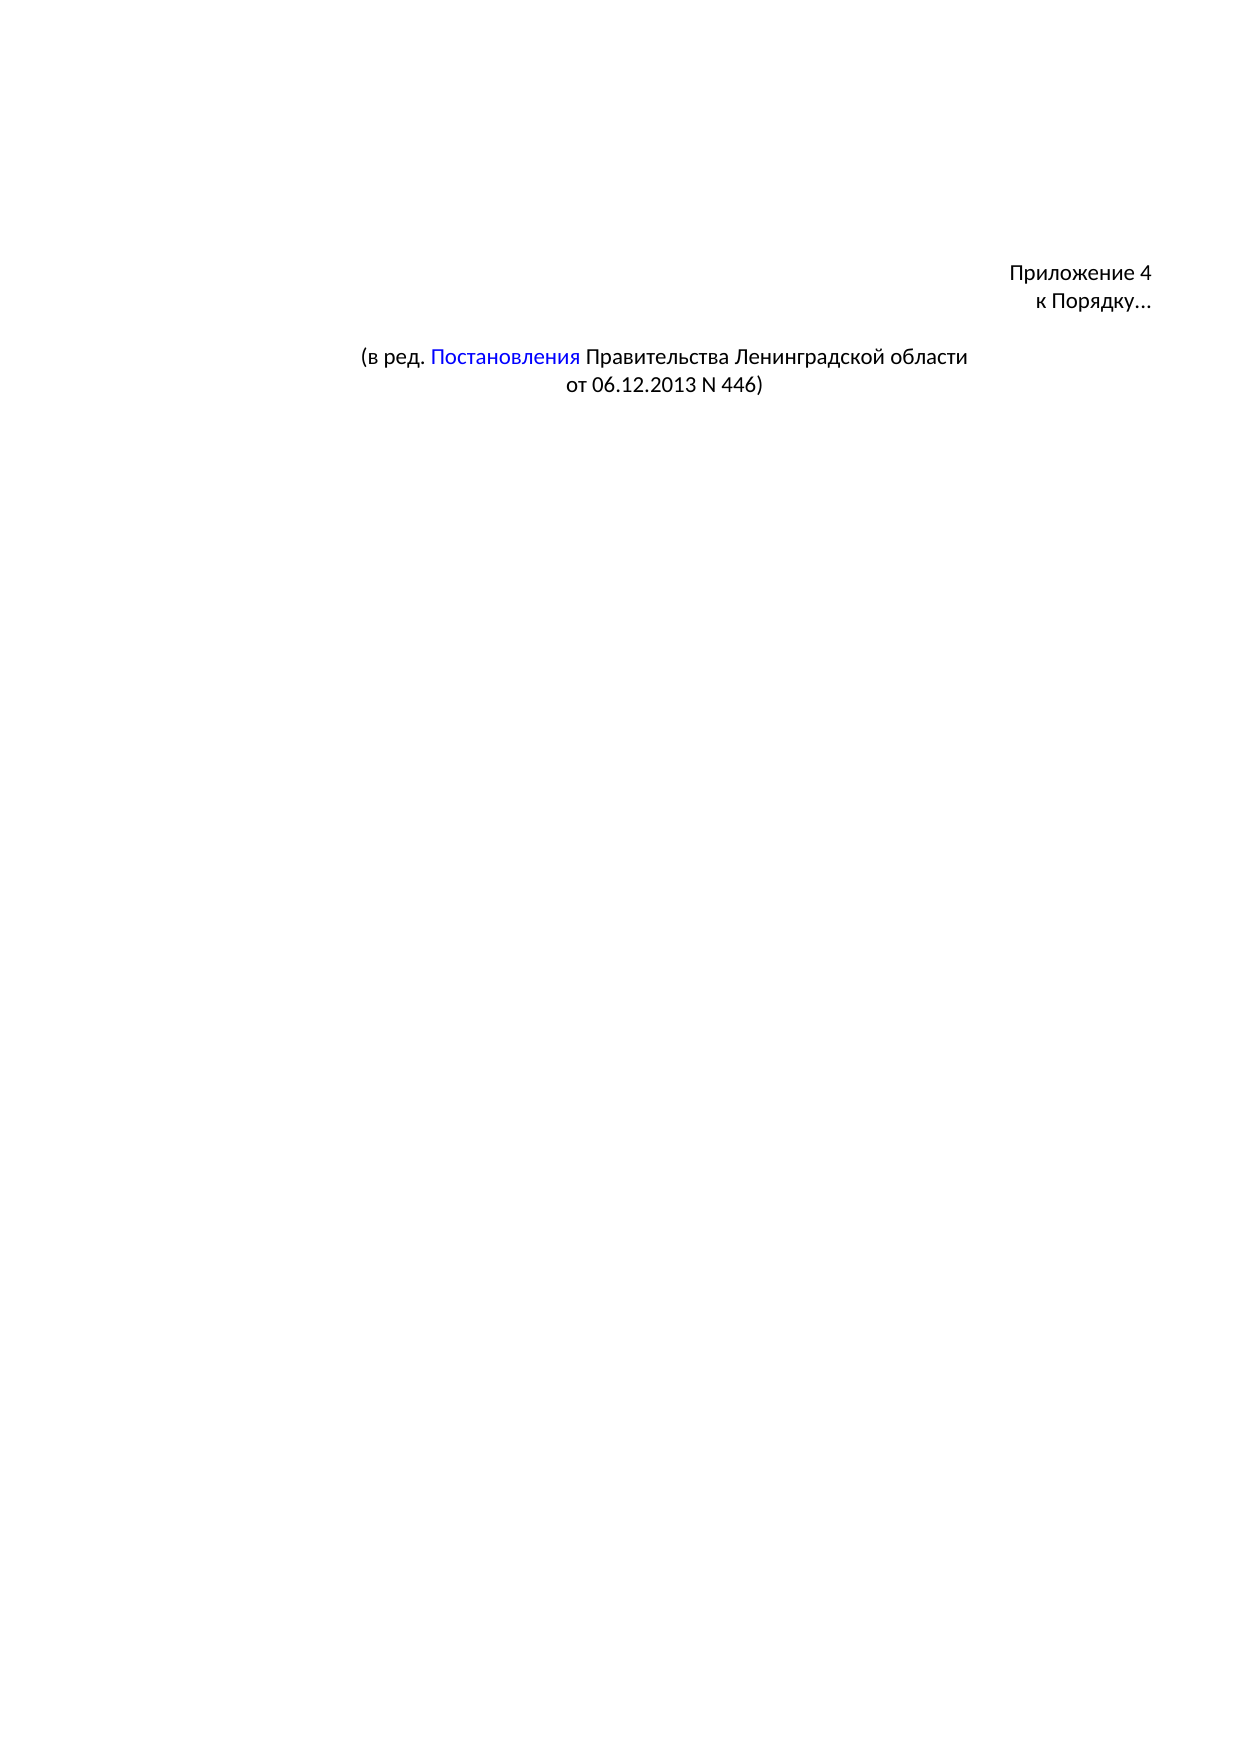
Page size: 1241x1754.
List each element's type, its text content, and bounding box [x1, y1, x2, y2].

text (в ред. Постановления Правительства Ленинградской области [177, 342, 1152, 370]
text к Порядку... [177, 286, 1152, 314]
text от 06.12.2013 N 446) [177, 370, 1152, 398]
text Приложение 4 [177, 258, 1152, 286]
